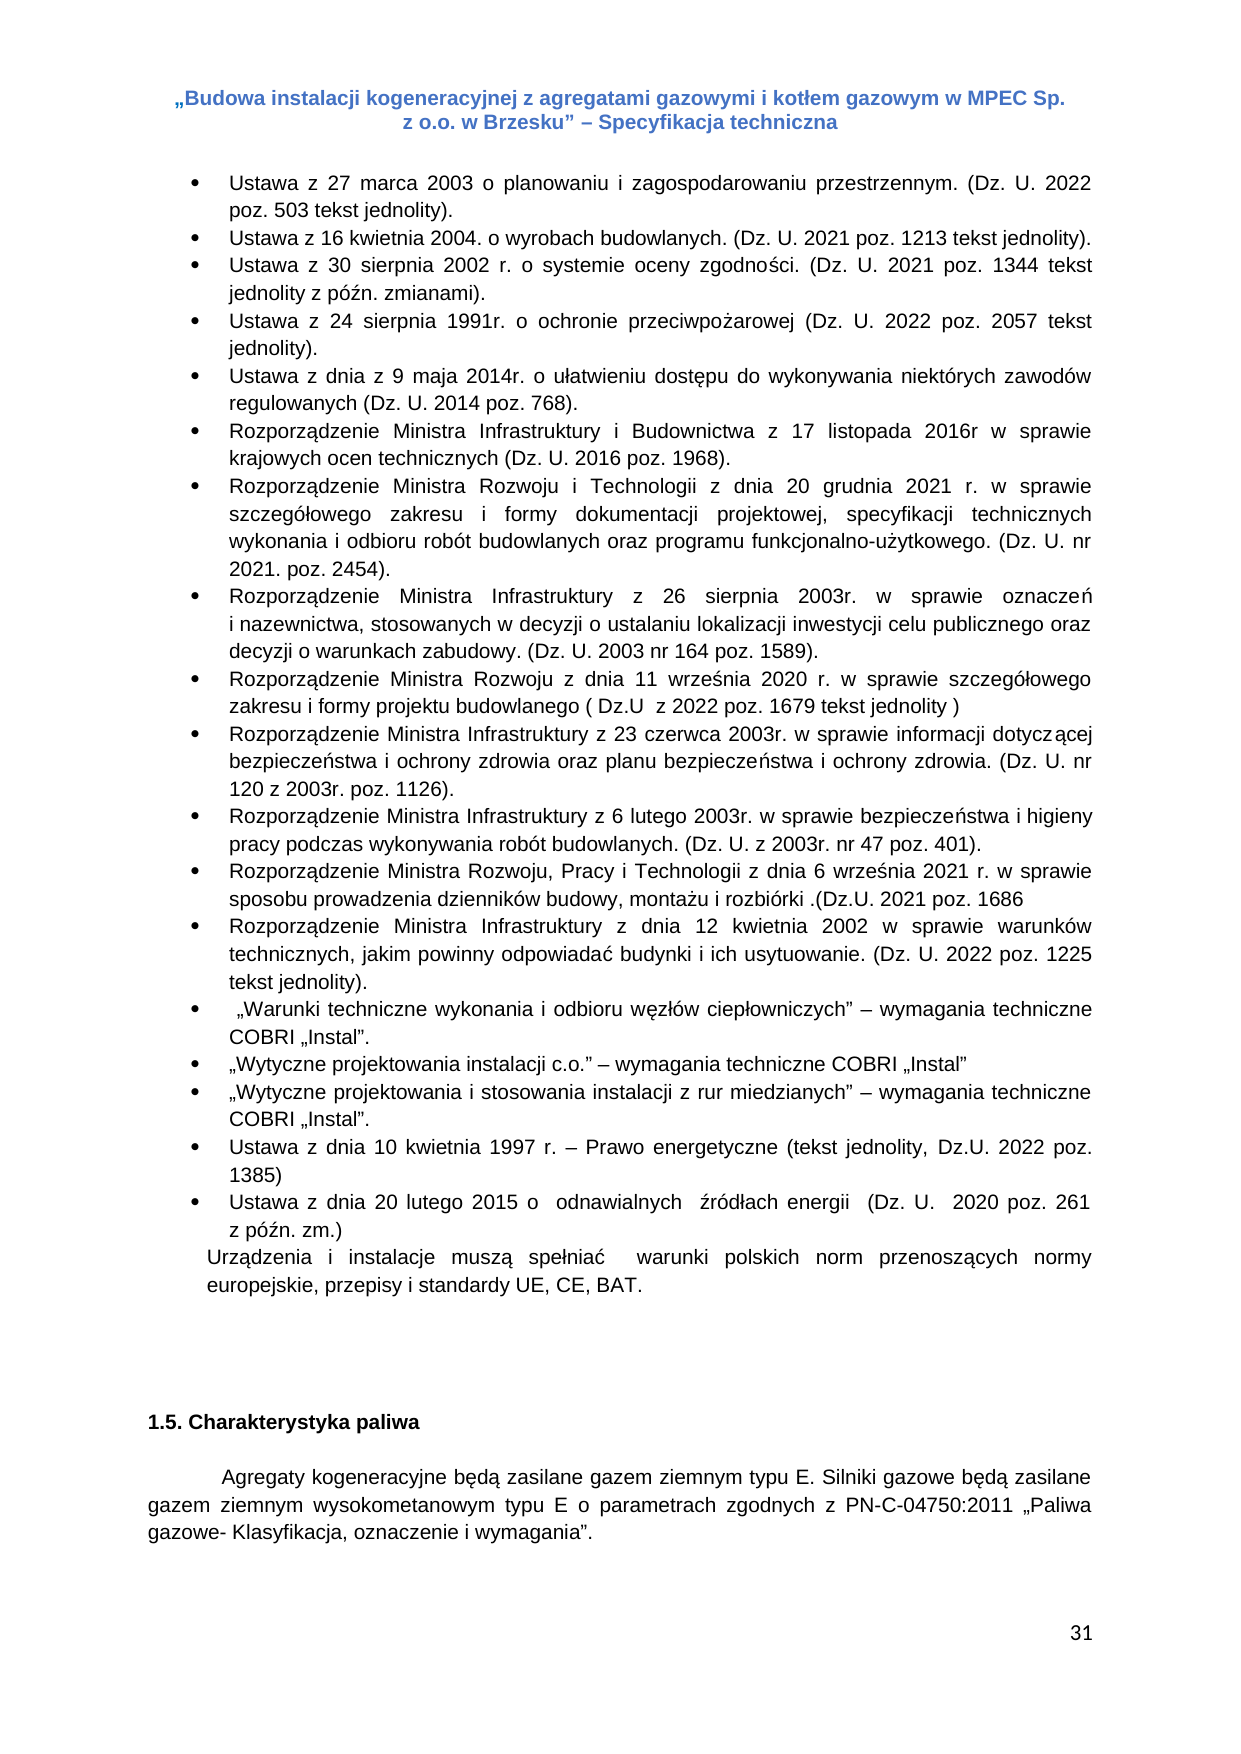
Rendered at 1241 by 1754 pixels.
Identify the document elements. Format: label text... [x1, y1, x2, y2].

subtitle 1.5. Charakterystyka paliwa [148, 1410, 1093, 1434]
list Rozporządzenie Ministra Infrastruktury z 23 czerwca 2003r. w sprawie informacji dotyczącej bezpieczeństwa i ochrony zdrowia oraz planu bezpieczeństwa i ochrony zdrowia. (Dz. U. nr 120 z 2003r. poz. 1126). [191, 722, 1093, 801]
list Ustawa z 27 marca 2003 o planowaniu i zagospodarowaniu przestrzennym. (Dz. U. 2022 poz. 503 tekst jednolity). [191, 171, 1093, 222]
list Ustawa z 24 sierpnia 1991r. o ochronie przeciwpożarowej (Dz. U. 2022 poz. 2057 tekst jednolity). [191, 308, 1093, 360]
list Ustawa z 16 kwietnia 2004. o wyrobach budowlanych. (Dz. U. 2021 poz. 1213 tekst jednolity). [191, 226, 1093, 250]
list Ustawa z dnia 20 lutego 2015 o odnawialnych źródłach energii (Dz. U. 2020 poz. 261 z późn. zm.) [191, 1190, 1093, 1241]
text Agregaty kogeneracyjne będą zasilane gazem ziemnym typu E. Silniki gazowe będą zasilane gazem ziemnym wysokometanowym typu E o parametrach zgodnych z PN-C-04750:2011 „Paliwa gazowe- Klasyfikacja, oznaczenie i wymagania”. [148, 1465, 1093, 1544]
list „Wytyczne projektowania instalacji c.o.” – wymagania techniczne COBRI „Instal” [191, 1052, 1093, 1076]
list Rozporządzenie Ministra Rozwoju, Pracy i Technologii z dnia 6 września 2021 r. w sprawie sposobu prowadzenia dzienników budowy, montażu i rozbiórki .(Dz.U. 2021 poz. 1686 [191, 859, 1093, 911]
list Rozporządzenie Ministra Infrastruktury i Budownictwa z 17 listopada 2016r w sprawie krajowych ocen technicznych (Dz. U. 2016 poz. 1968). [191, 419, 1093, 470]
list Ustawa z dnia 10 kwietnia 1997 r. – Prawo energetyczne (tekst jednolity, Dz.U. 2022 poz. 1385) [191, 1135, 1093, 1186]
list Rozporządzenie Ministra Infrastruktury z 6 lutego 2003r. w sprawie bezpieczeństwa i higieny pracy podczas wykonywania robót budowlanych. (Dz. U. z 2003r. nr 47 poz. 401). [191, 804, 1093, 856]
list Rozporządzenie Ministra Infrastruktury z 26 sierpnia 2003r. w sprawie oznaczeń i nazewnictwa, stosowanych w decyzji o ustalaniu lokalizacji inwestycji celu publicznego oraz decyzji o warunkach zabudowy. (Dz. U. 2003 nr 164 poz. 1589). [191, 584, 1093, 663]
list Ustawa z 30 sierpnia 2002 r. o systemie oceny zgodności. (Dz. U. 2021 poz. 1344 tekst jednolity z późn. zmianami). [191, 253, 1093, 305]
list Rozporządzenie Ministra Rozwoju z dnia 11 września 2020 r. w sprawie szczegółowego zakresu i formy projektu budowlanego ( Dz.U z 2022 poz. 1679 tekst jednolity ) [191, 666, 1093, 718]
list „Warunki techniczne wykonania i odbioru węzłów ciepłowniczych” – wymagania techniczne COBRI „Instal”. [191, 997, 1093, 1048]
list Rozporządzenie Ministra Rozwoju i Technologii z dnia 20 grudnia 2021 r. w sprawie szczegółowego zakresu i formy dokumentacji projektowej, specyfikacji technicznych wykonania i odbioru robót budowlanych oraz programu funkcjonalno-użytkowego. (Dz. U. nr 2021. poz. 2454). [191, 474, 1093, 580]
text Urządzenia i instalacje muszą spełniać warunki polskich norm przenoszących normy europejskie, przepisy i standardy UE, CE, BAT. [207, 1245, 1093, 1296]
list Ustawa z dnia z 9 maja 2014r. o ułatwieniu dostępu do wykonywania niektórych zawodów regulowanych (Dz. U. 2014 poz. 768). [191, 363, 1093, 415]
list Rozporządzenie Ministra Infrastruktury z dnia 12 kwietnia 2002 w sprawie warunków technicznych, jakim powinny odpowiadać budynki i ich usytuowanie. (Dz. U. 2022 poz. 1225 tekst jednolity). [191, 914, 1093, 993]
list „Wytyczne projektowania i stosowania instalacji z rur miedzianych” – wymagania techniczne COBRI „Instal”. [191, 1080, 1093, 1131]
